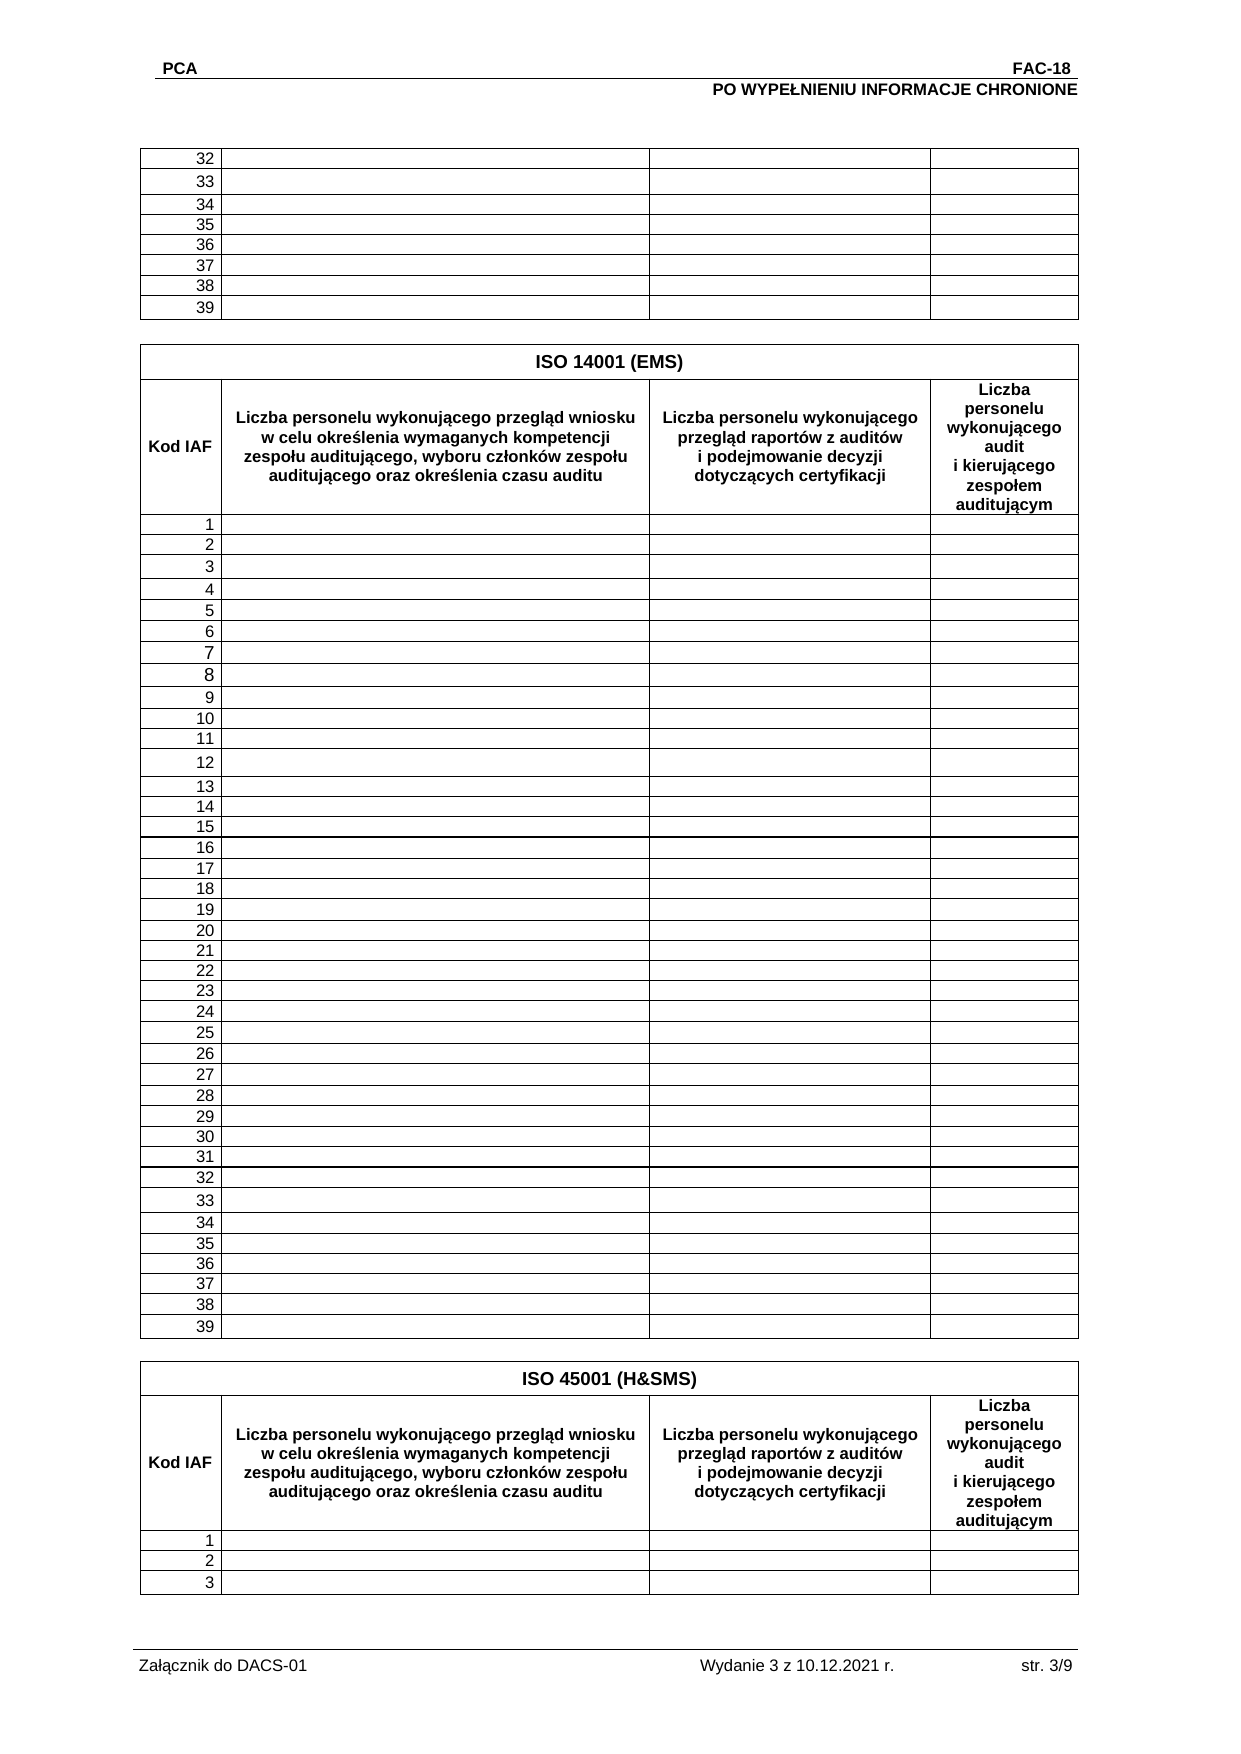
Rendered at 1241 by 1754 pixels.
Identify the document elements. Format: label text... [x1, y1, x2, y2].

table_cell [650, 1531, 930, 1550]
table_cell [931, 515, 1078, 534]
table_cell [931, 255, 1078, 274]
table_cell [650, 169, 930, 193]
table_cell [222, 1188, 649, 1212]
table_cell [931, 879, 1078, 898]
table_cell [931, 1294, 1078, 1313]
table_cell [650, 961, 930, 980]
table_cell 12 [141, 749, 221, 776]
table_cell [931, 1274, 1078, 1293]
table_cell [222, 729, 649, 748]
table_cell [931, 961, 1078, 980]
table_cell [931, 709, 1078, 728]
table_cell 24 [141, 1001, 221, 1021]
table_cell [222, 1022, 649, 1043]
table_cell Liczba personelu wykonującego przegląd wniosku w celu określenia wymaganych kompetencji zespołu auditującego, wyboru członków zespołu auditującego oraz określenia czasu auditu [222, 1396, 649, 1530]
table_cell [650, 749, 930, 776]
table_cell 21 [141, 941, 221, 960]
table_cell [650, 1147, 930, 1166]
table_cell [222, 1064, 649, 1085]
table_cell 26 [141, 1044, 221, 1063]
table_cell [931, 1213, 1078, 1232]
table_header ISO 45001 (H&SMS) [141, 1362, 1078, 1394]
table_cell Liczba personelu wykonującego przegląd raportów z auditów i podejmowanie decyzji dotyczących certyfikacji [650, 380, 930, 514]
table_cell [650, 555, 930, 578]
table_cell [222, 1315, 649, 1338]
table_cell 32 [141, 1168, 221, 1187]
table_cell [650, 621, 930, 641]
table_cell [650, 1234, 930, 1253]
table_cell [931, 1168, 1078, 1187]
table_cell [931, 169, 1078, 193]
table_cell [931, 777, 1078, 796]
table_cell [650, 1086, 930, 1105]
table_cell [650, 149, 930, 168]
table_cell 30 [141, 1127, 221, 1146]
table_cell [222, 664, 649, 686]
table_cell [931, 1022, 1078, 1043]
table_cell [650, 1188, 930, 1212]
table_cell [650, 276, 930, 295]
table_cell [931, 1147, 1078, 1166]
table_cell [650, 255, 930, 274]
table_cell [222, 797, 649, 816]
table_cell [931, 817, 1078, 836]
table_cell 2 [141, 535, 221, 554]
table_cell [650, 195, 930, 214]
table_cell [650, 1064, 930, 1085]
table_cell [650, 687, 930, 707]
table_cell 19 [141, 899, 221, 919]
table_cell 17 [141, 859, 221, 878]
table_cell 35 [141, 1234, 221, 1253]
table_cell [222, 621, 649, 641]
table_cell [650, 981, 930, 1000]
table_cell [222, 255, 649, 274]
table_cell 6 [141, 621, 221, 641]
table_cell [931, 981, 1078, 1000]
table_cell 1 [141, 1531, 221, 1550]
table_cell 39 [141, 296, 221, 319]
table_cell Liczba personelu wykonującego audit i kierującego zespołem auditującym [931, 380, 1078, 514]
table_cell [650, 1274, 930, 1293]
table_cell 14 [141, 797, 221, 816]
table_cell [222, 1234, 649, 1253]
table_cell [650, 1254, 930, 1273]
table_cell [222, 1001, 649, 1021]
table_cell [222, 215, 649, 234]
table_cell [650, 797, 930, 816]
table_cell [222, 555, 649, 578]
table_cell [650, 1044, 930, 1063]
table_cell 35 [141, 215, 221, 234]
table_cell [931, 729, 1078, 748]
table_cell 33 [141, 1188, 221, 1212]
table_cell [931, 600, 1078, 620]
table_cell 29 [141, 1106, 221, 1126]
table_cell [931, 579, 1078, 598]
table_cell [650, 600, 930, 620]
table_cell 39 [141, 1315, 221, 1338]
table_cell [931, 535, 1078, 554]
table_cell [650, 1315, 930, 1338]
table_cell 20 [141, 921, 221, 940]
table_cell 25 [141, 1022, 221, 1043]
table_cell [931, 1551, 1078, 1570]
table_cell [650, 709, 930, 728]
table_cell 3 [141, 1571, 221, 1594]
table_cell 37 [141, 255, 221, 274]
table_cell [222, 1127, 649, 1146]
table_cell [222, 1571, 649, 1594]
table_cell [650, 817, 930, 836]
table_cell [222, 899, 649, 919]
table_cell [222, 921, 649, 940]
table_cell [931, 1127, 1078, 1146]
table_cell [222, 838, 649, 857]
table_cell 22 [141, 961, 221, 980]
table_cell 3 [141, 555, 221, 578]
table_cell 13 [141, 777, 221, 796]
table_cell [222, 195, 649, 214]
table_cell [931, 838, 1078, 857]
table_cell [222, 1044, 649, 1063]
table_cell [931, 921, 1078, 940]
table_cell 33 [141, 169, 221, 193]
table_cell 31 [141, 1147, 221, 1166]
table_cell [931, 555, 1078, 578]
table_cell 10 [141, 709, 221, 728]
table_cell 4 [141, 579, 221, 598]
table_cell [931, 1315, 1078, 1338]
table_cell [222, 1213, 649, 1232]
table_cell [650, 1294, 930, 1313]
table_cell 38 [141, 276, 221, 295]
table_cell [650, 642, 930, 663]
table_cell 11 [141, 729, 221, 748]
table_cell [222, 169, 649, 193]
table_cell [650, 879, 930, 898]
table_cell [931, 797, 1078, 816]
table_cell 15 [141, 817, 221, 836]
table_cell 27 [141, 1064, 221, 1085]
table_cell [222, 1147, 649, 1166]
table_cell Kod IAF [141, 1396, 221, 1530]
table_cell [222, 749, 649, 776]
table_cell [931, 1531, 1078, 1550]
table_cell [931, 642, 1078, 663]
table_cell [650, 1106, 930, 1126]
table_cell 7 [141, 642, 221, 663]
table_cell [222, 981, 649, 1000]
table_cell [931, 1064, 1078, 1085]
table_cell [931, 749, 1078, 776]
table_cell [222, 941, 649, 960]
table_cell [222, 642, 649, 663]
table_cell [650, 235, 930, 254]
table_cell [222, 879, 649, 898]
table_cell [931, 1044, 1078, 1063]
table_cell [222, 1086, 649, 1105]
table_cell [931, 276, 1078, 295]
table_cell 2 [141, 1551, 221, 1570]
table_cell [650, 1127, 930, 1146]
table_cell [931, 899, 1078, 919]
table_cell [222, 709, 649, 728]
table_cell [650, 1551, 930, 1570]
table_cell 28 [141, 1086, 221, 1105]
table_cell 1 [141, 515, 221, 534]
table_cell 18 [141, 879, 221, 898]
table_cell [650, 579, 930, 598]
table_cell [650, 215, 930, 234]
table_cell 36 [141, 1254, 221, 1273]
table_cell [222, 777, 649, 796]
table_cell [931, 215, 1078, 234]
table_cell [650, 1168, 930, 1187]
table_cell [650, 1213, 930, 1232]
table_header ISO 14001 (EMS) [141, 345, 1078, 378]
table_cell [650, 729, 930, 748]
table_cell 38 [141, 1294, 221, 1313]
table_cell 9 [141, 687, 221, 707]
table_cell [931, 235, 1078, 254]
table_cell Liczba personelu wykonującego audit i kierującego zespołem auditującym [931, 1396, 1078, 1530]
table_cell [650, 1571, 930, 1594]
table_cell [222, 296, 649, 319]
table_cell Liczba personelu wykonującego przegląd raportów z auditów i podejmowanie decyzji dotyczących certyfikacji [650, 1396, 930, 1530]
table_cell [650, 515, 930, 534]
table_cell [931, 1106, 1078, 1126]
table_cell [931, 1571, 1078, 1594]
table_cell Kod IAF [141, 380, 221, 514]
table_cell [931, 859, 1078, 878]
table_cell [650, 1022, 930, 1043]
table_cell [222, 149, 649, 168]
table_cell [931, 664, 1078, 686]
table_cell [222, 1254, 649, 1273]
table_cell [222, 1274, 649, 1293]
table_cell [650, 838, 930, 857]
table_cell [931, 1234, 1078, 1253]
table_cell [222, 961, 649, 980]
table_cell [931, 621, 1078, 641]
table_cell [931, 687, 1078, 707]
table_cell [222, 687, 649, 707]
table_cell [650, 921, 930, 940]
table_cell 34 [141, 1213, 221, 1232]
table_cell [222, 1294, 649, 1313]
table_cell 36 [141, 235, 221, 254]
table_cell 23 [141, 981, 221, 1000]
table_cell [650, 296, 930, 319]
table_cell [931, 1001, 1078, 1021]
table_cell [931, 296, 1078, 319]
table_cell [222, 600, 649, 620]
table_cell 34 [141, 195, 221, 214]
table_cell [222, 579, 649, 598]
table_cell 37 [141, 1274, 221, 1293]
table_cell 32 [141, 149, 221, 168]
table_cell [931, 1086, 1078, 1105]
table_cell [931, 195, 1078, 214]
table_cell 5 [141, 600, 221, 620]
table_cell [650, 1001, 930, 1021]
table_cell [222, 276, 649, 295]
table_cell [650, 664, 930, 686]
table_cell [931, 149, 1078, 168]
table_cell 16 [141, 838, 221, 857]
table_cell [222, 859, 649, 878]
table_cell [931, 941, 1078, 960]
table_cell [650, 859, 930, 878]
table_cell [222, 1531, 649, 1550]
table_cell [222, 235, 649, 254]
table_cell [222, 1168, 649, 1187]
table_cell [931, 1188, 1078, 1212]
table_cell [650, 535, 930, 554]
table_cell [650, 777, 930, 796]
table_cell Liczba personelu wykonującego przegląd wniosku w celu określenia wymaganych kompetencji zespołu auditującego, wyboru członków zespołu auditującego oraz określenia czasu auditu [222, 380, 649, 514]
table_cell [222, 535, 649, 554]
table_cell [931, 1254, 1078, 1273]
table_cell [222, 515, 649, 534]
table_cell [222, 1551, 649, 1570]
table_cell [222, 1106, 649, 1126]
table_cell [650, 899, 930, 919]
table_cell [222, 817, 649, 836]
table_cell [650, 941, 930, 960]
table_cell 8 [141, 664, 221, 686]
